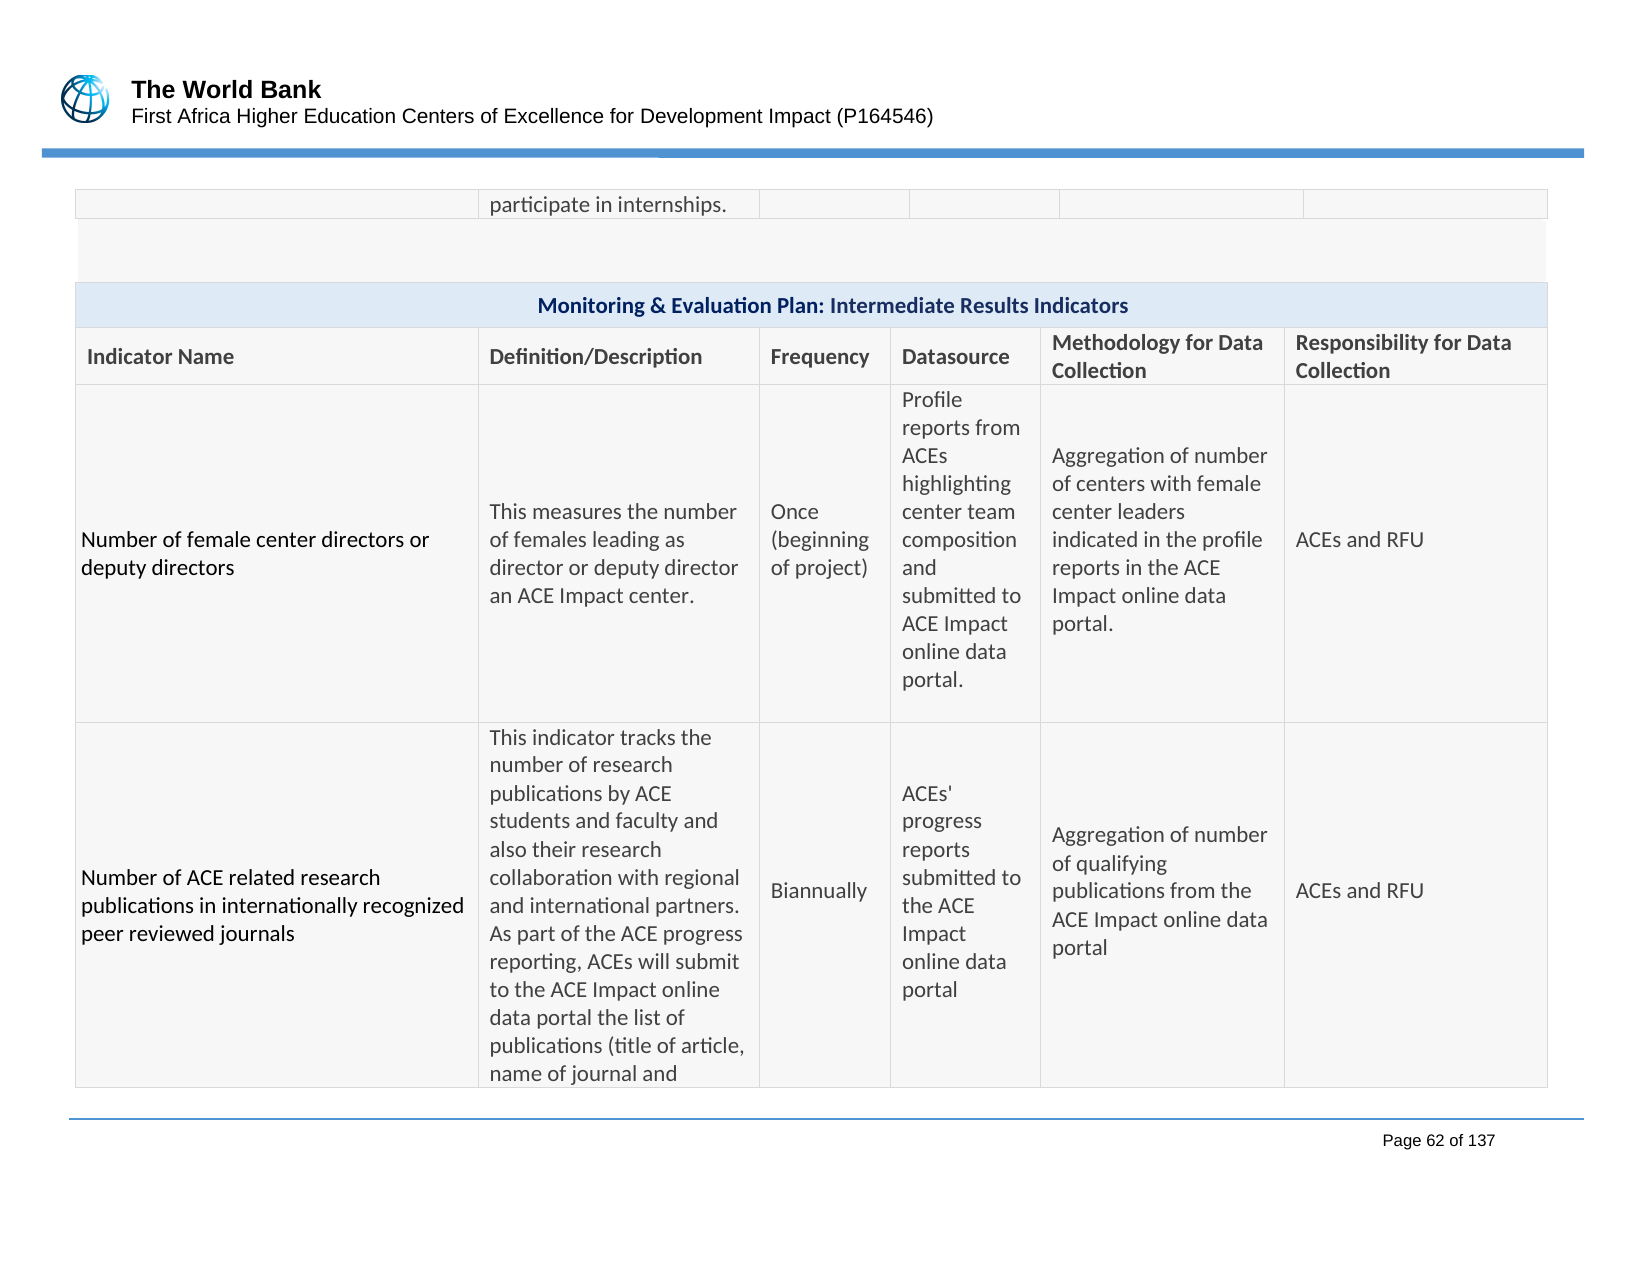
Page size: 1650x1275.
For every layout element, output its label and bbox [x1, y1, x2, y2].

picture [61, 75, 110, 123]
picture [92, 75, 110, 111]
picture [76, 83, 83, 89]
picture [83, 85, 89, 93]
